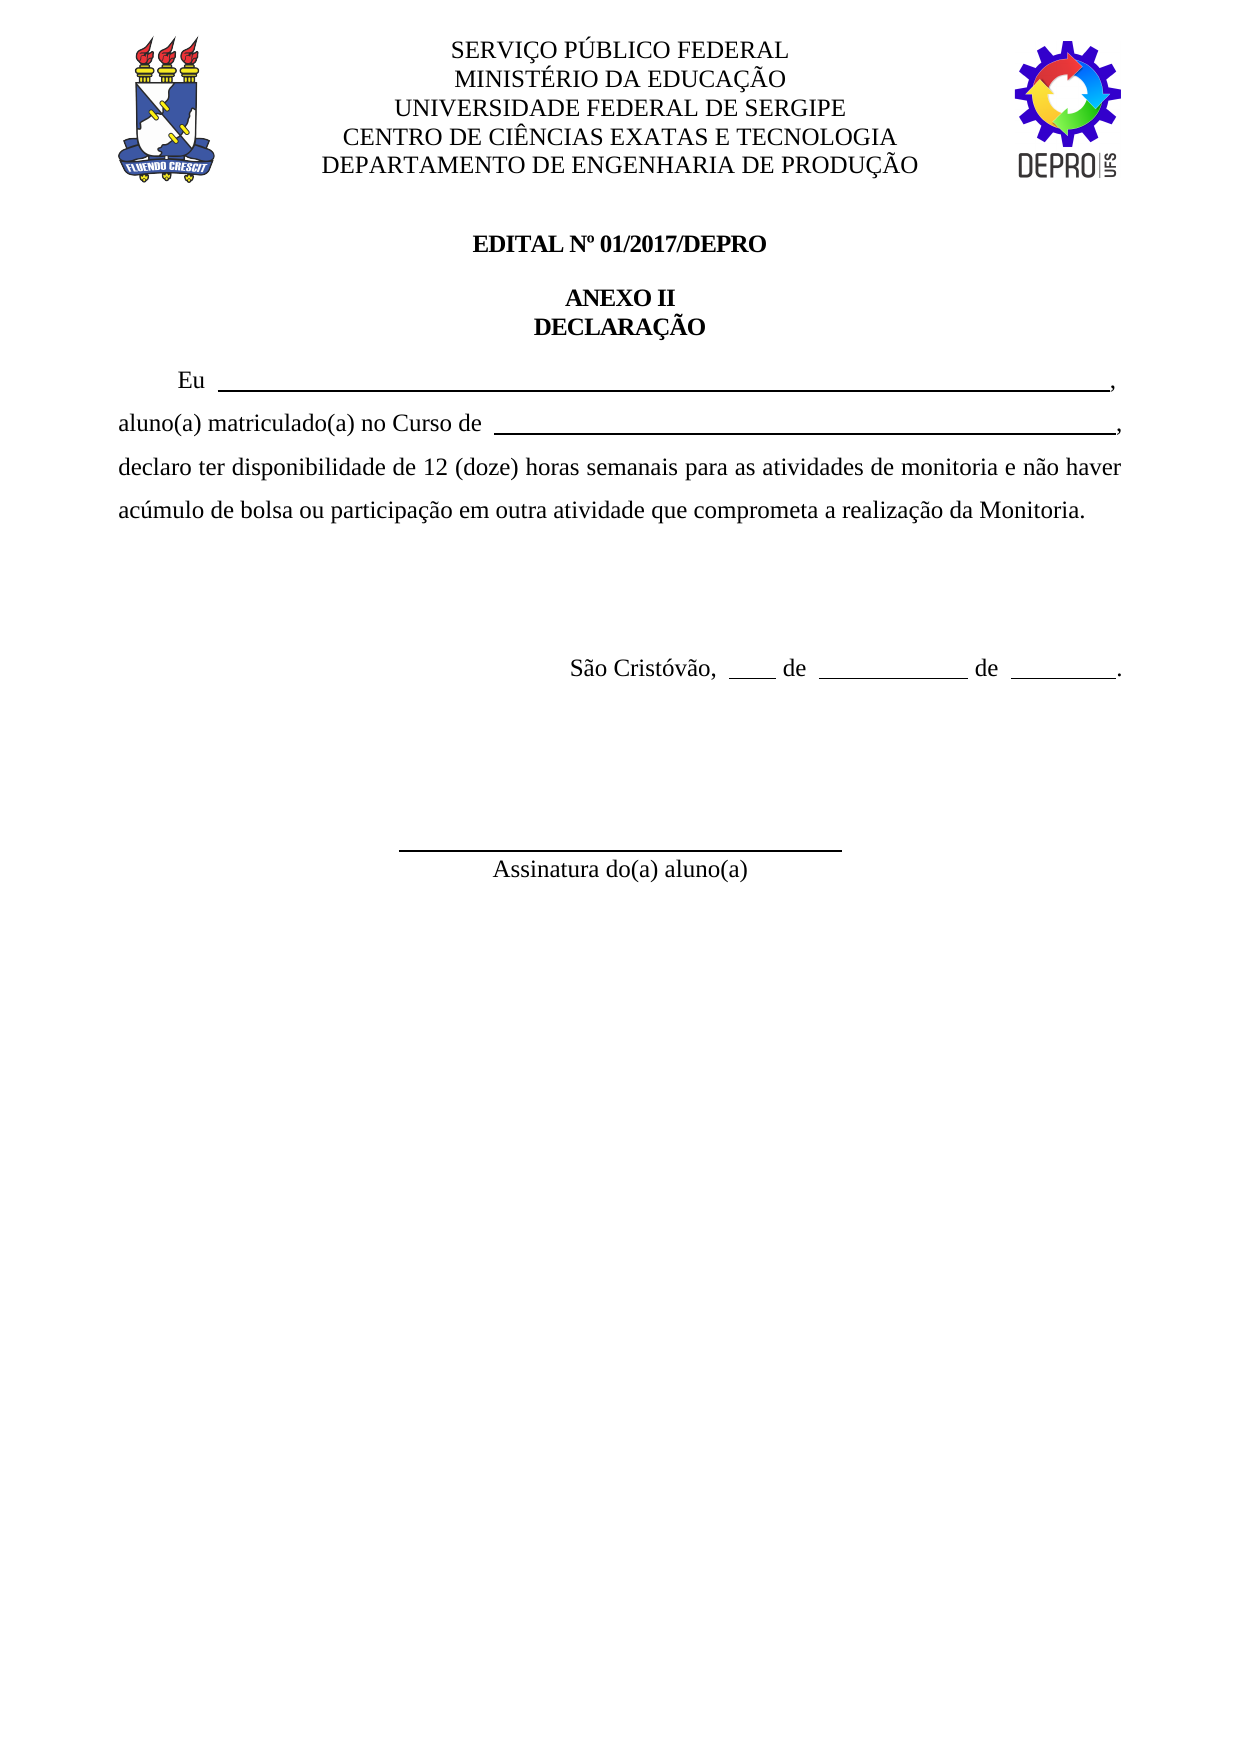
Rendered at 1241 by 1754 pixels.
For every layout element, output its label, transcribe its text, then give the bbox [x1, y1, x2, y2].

text São Cristóvão, de de . [118, 653, 1122, 682]
title ANEXO II DECLARAÇÃO [118, 283, 1122, 340]
picture [118, 35, 215, 183]
title EDITAL Nº 01/2017/DEPRO [118, 229, 1122, 258]
text Assinatura do(a) aluno(a) [118, 825, 1122, 883]
text Eu , aluno(a) matriculado(a) no Curso de , declaro ter disponibilidade de 12 (doze) horas semanais para as atividades de monitoria e não haver acúmulo de bolsa ou participação em outra atividade que comprometa a realização da Monitoria. [118, 365, 1122, 523]
picture [1014, 41, 1121, 178]
